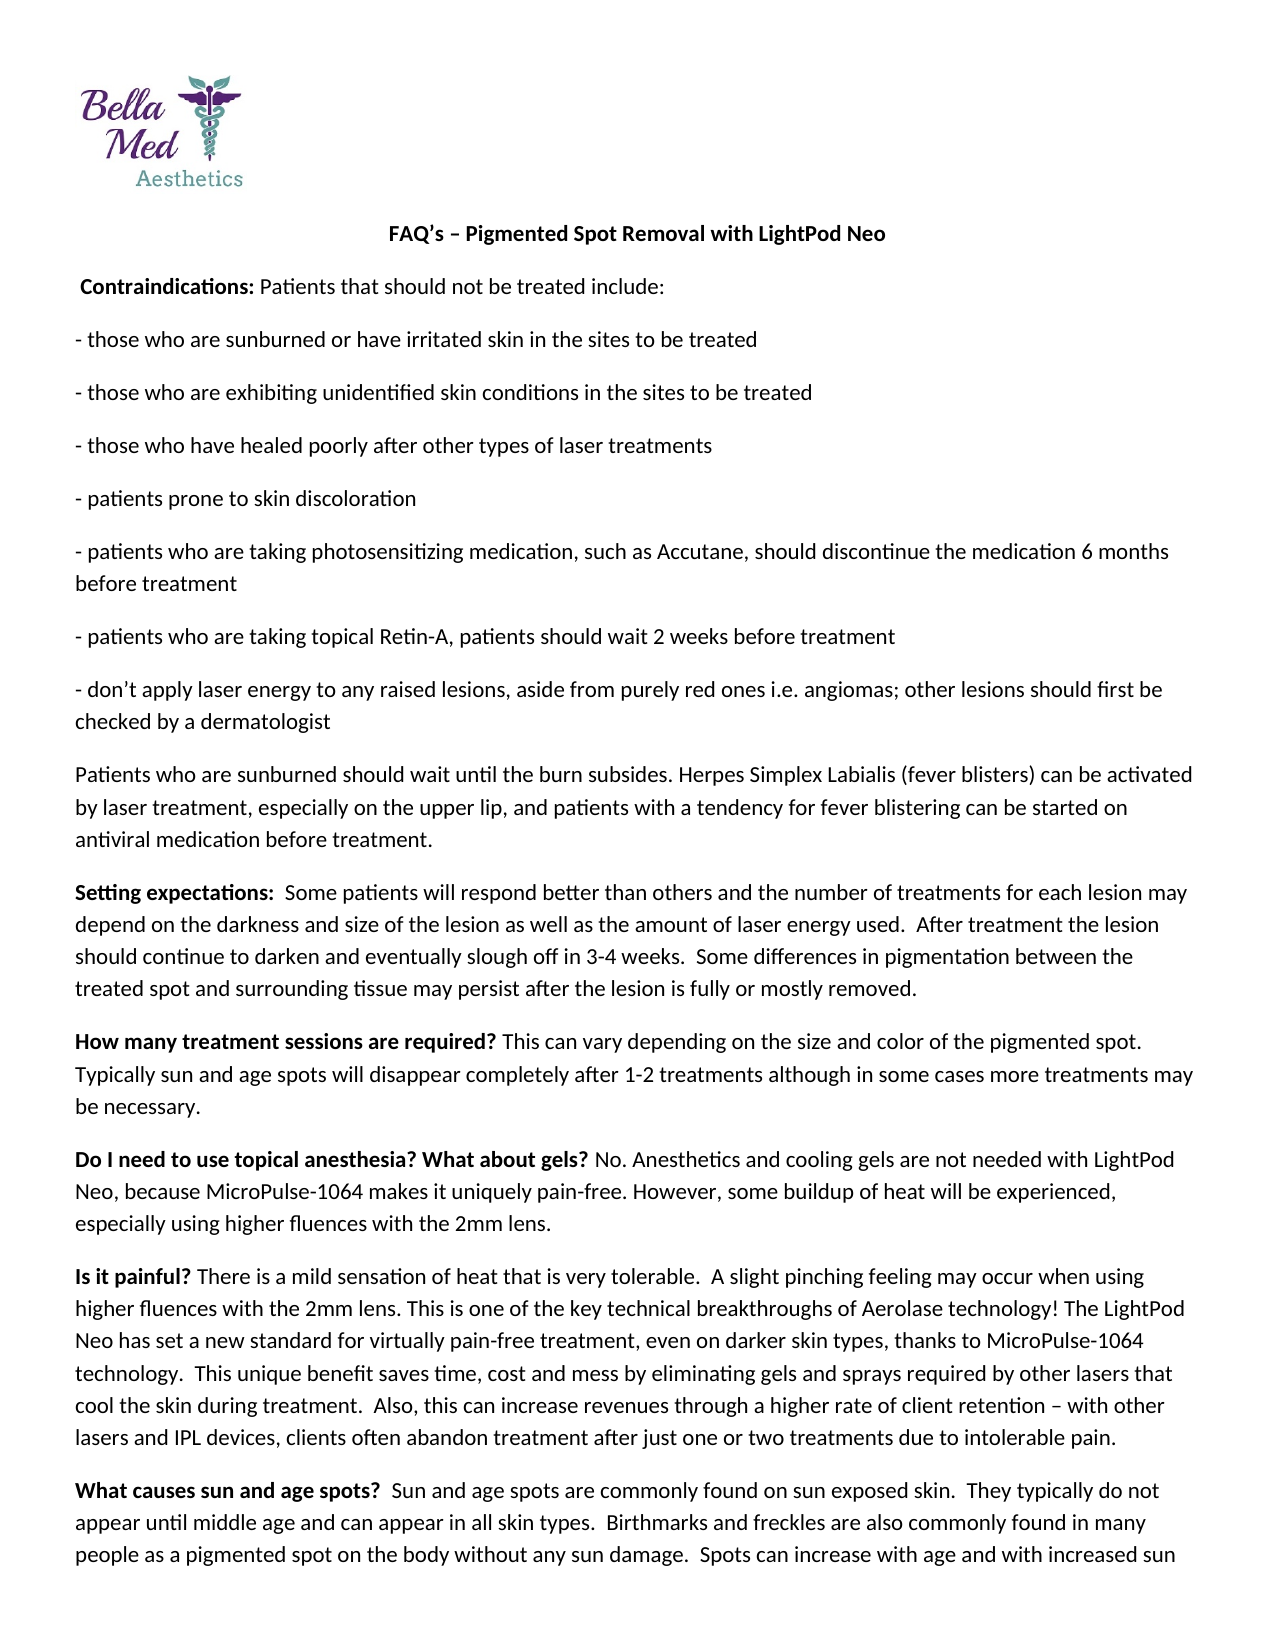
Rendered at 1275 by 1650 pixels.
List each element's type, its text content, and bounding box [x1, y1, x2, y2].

text FAQ’s – Pigmented Spot Removal with LightPod Neo [75, 219, 1200, 247]
text Is it painful? There is a mild sensation of heat that is very tolerable. A slight pinching feeling may occur when using higher fluences with the 2mm lens. This is one of the key technical breakthroughs of Aerolase technology! The LightPod Neo has set a new standard for virtually pain-free treatment, even on darker skin types, thanks to MicroPulse-1064 technology. This unique benefit saves time, cost and mess by eliminating gels and sprays required by other lasers that cool the skin during treatment. Also, this can increase revenues through a higher rate of client retention – with other lasers and IPL devices, clients often abandon treatment after just one or two treatments due to intolerable pain. [75, 1262, 1200, 1451]
text How many treatment sessions are required? This can vary depending on the size and color of the pigmented spot. Typically sun and age spots will disappear completely after 1-2 treatments although in some cases more treatments may be necessary. [75, 1027, 1200, 1120]
text - those who are exhibiting unidentified skin conditions in the sites to be treated [75, 378, 1200, 406]
text - those who have healed poorly after other types of laser treatments [75, 431, 1200, 459]
text Do I need to use topical anesthesia? What about gels? No. Anesthetics and cooling gels are not needed with LightPod Neo, because MicroPulse-1064 makes it uniquely pain-free. However, some buildup of heat will be experienced, especially using higher fluences with the 2mm lens. [75, 1145, 1200, 1237]
text Patients who are sunburned should wait until the burn subsides. Herpes Simplex Labialis (fever blisters) can be activated by laser treatment, especially on the upper lip, and patients with a tendency for fever blistering can be started on antiviral medication before treatment. [75, 761, 1200, 853]
text - those who are sunburned or have irritated skin in the sites to be treated [75, 325, 1200, 353]
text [75, 1476, 1200, 1569]
text - patients who are taking photosensitizing medication, such as Accutane, should discontinue the medication 6 months before treatment [75, 537, 1200, 597]
picture [75, 75, 247, 194]
text - patients prone to skin discoloration [75, 484, 1200, 512]
text Contraindications: Patients that should not be treated include: [75, 272, 1200, 300]
text - don’t apply laser energy to any raised lesions, aside from purely red ones i.e. angiomas; other lesions should first be checked by a dermatologist [75, 675, 1200, 736]
text Setting expectations: Some patients will respond better than others and the number of treatments for each lesion may depend on the darkness and size of the lesion as well as the amount of laser energy used. After treatment the lesion should continue to darken and eventually slough off in 3-4 weeks. Some differences in pigmentation between the treated spot and surrounding tissue may persist after the lesion is fully or mostly removed. [75, 878, 1200, 1002]
text - patients who are taking topical Retin-A, patients should wait 2 weeks before treatment [75, 622, 1200, 650]
